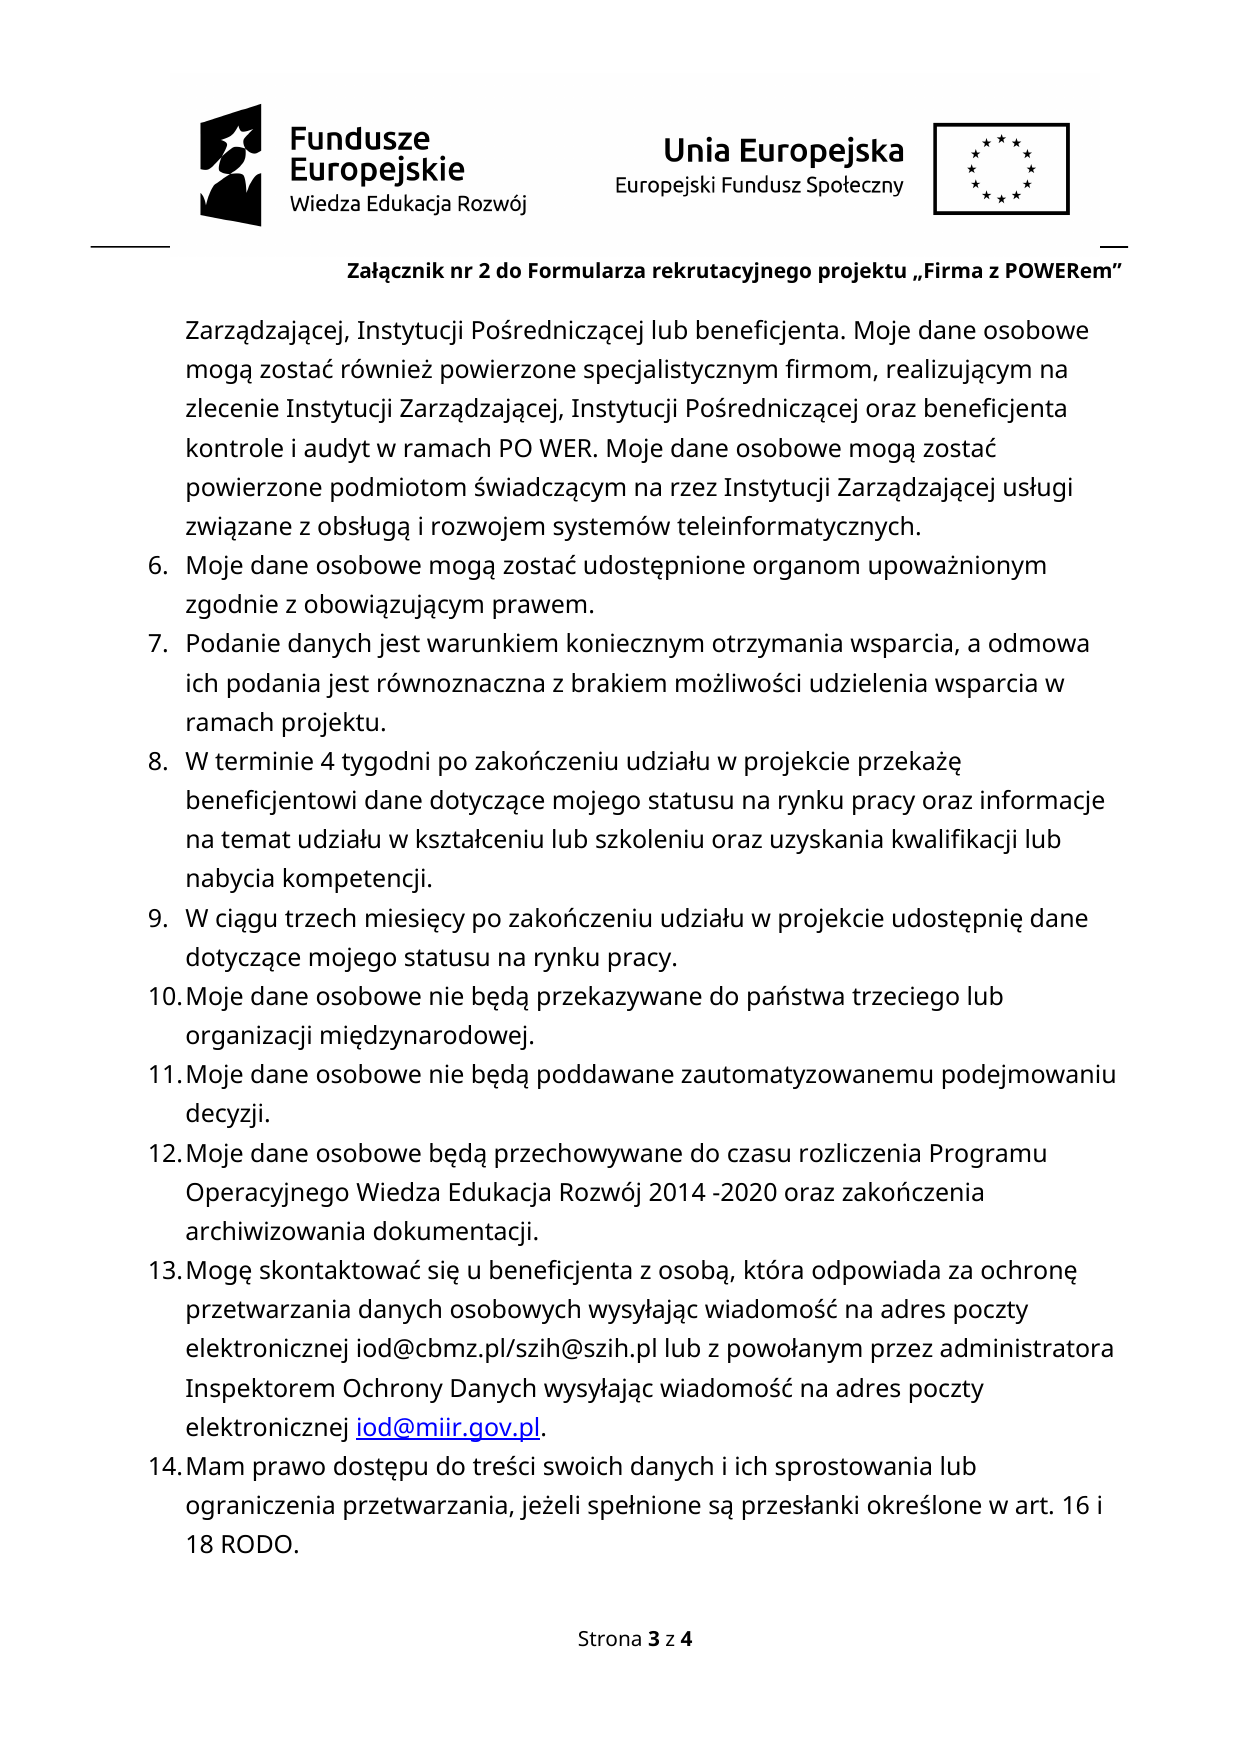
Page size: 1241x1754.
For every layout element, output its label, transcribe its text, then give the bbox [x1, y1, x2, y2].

list W terminie 4 tygodni po zakończeniu udziału w projekcie przekażę beneficjentowi dane dotyczące mojego statusu na rynku pracy oraz informacje na temat udziału w kształceniu lub szkoleniu oraz uzyskania kwalifikacji lub nabycia kompetencji. [148, 743, 1122, 895]
list W ciągu trzech miesięcy po zakończeniu udziału w projekcie udostępnię dane dotyczące mojego statusu na rynku pracy. [148, 900, 1122, 973]
list Podanie danych jest warunkiem koniecznym otrzymania wsparcia, a odmowa ich podania jest równoznaczna z brakiem możliwości udzielenia wsparcia w ramach projektu. [148, 626, 1122, 738]
list Moje dane osobowe będą przechowywane do czasu rozliczenia Programu Operacyjnego Wiedza Edukacja Rozwój 2014 -2020 oraz zakończenia archiwizowania dokumentacji. [148, 1135, 1122, 1248]
list Mogę skontaktować się u beneficjenta z osobą, która odpowiada za ochronę przetwarzania danych osobowych wysyłając wiadomość na adres poczty elektronicznej iod@cbmz.pl/szih@szih.pl lub z powołanym przez administratora Inspektorem Ochrony Danych wysyłając wiadomość na adres poczty elektronicznej iod@miir.gov.pl. [148, 1253, 1122, 1443]
picture [170, 73, 1100, 257]
list Mam prawo dostępu do treści swoich danych i ich sprostowania lub ograniczenia przetwarzania, jeżeli spełnione są przesłanki określone w art. 16 i 18 RODO. [148, 1448, 1122, 1561]
list Moje dane osobowe nie będą poddawane zautomatyzowanemu podejmowaniu decyzji. [148, 1057, 1122, 1130]
list Moje dane osobowe nie będą przekazywane do państwa trzeciego lub organizacji międzynarodowej. [148, 978, 1122, 1052]
list Moje dane osobowe mogą zostać udostępnione organom upoważnionym zgodnie z obowiązującym prawem. [148, 548, 1122, 621]
